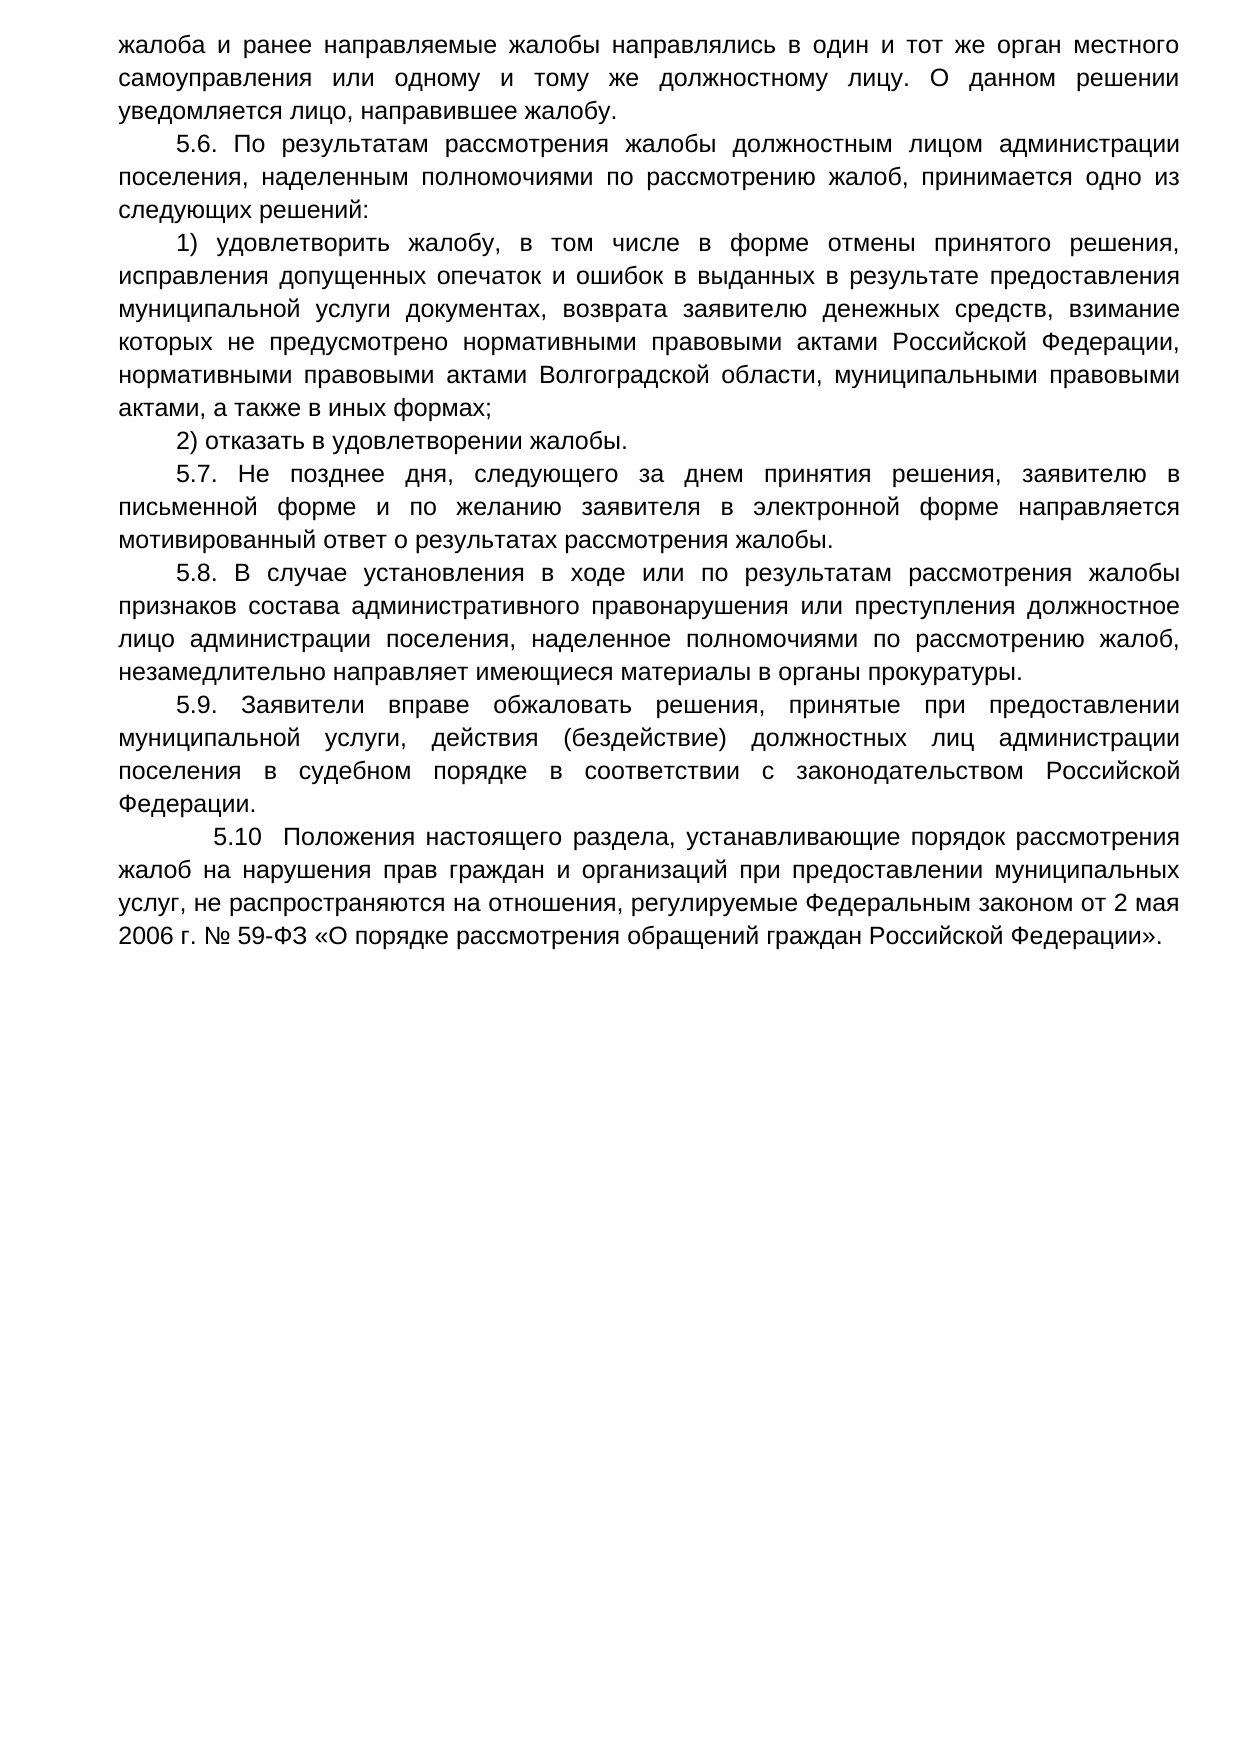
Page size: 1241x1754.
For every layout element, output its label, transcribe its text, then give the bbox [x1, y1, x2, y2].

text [118, 29, 1181, 124]
text 5.8. В случае установления в ходе или по результатам рассмотрения жалобы признаков состава административного правонарушения или преступления должностное лицо администрации поселения, наделенное полномочиями по рассмотрению жалоб, незамедлительно направляет имеющиеся материалы в органы прокуратуры. [118, 558, 1181, 686]
text 2) отказать в удовлетворении жалобы. [118, 426, 1181, 454]
text 5.9. Заявители вправе обжаловать решения, принятые при предоставлении муниципальной услуги, действия (бездействие) должностных лиц администрации поселения в судебном порядке в соответствии с законодательством Российской Федерации. [118, 690, 1181, 818]
text 5.6. По результатам рассмотрения жалобы должностным лицом администрации поселения, наделенным полномочиями по рассмотрению жалоб, принимается одно из следующих решений: [118, 129, 1181, 223]
text 5.7. Не позднее дня, следующего за днем принятия решения, заявителю в письменной форме и по желанию заявителя в электронной форме направляется мотивированный ответ о результатах рассмотрения жалобы. [118, 459, 1181, 554]
text 5.10 Положения настоящего раздела, устанавливающие порядок рассмотрения жалоб на нарушения прав граждан и организаций при предоставлении муниципальных услуг, не распространяются на отношения, регулируемые Федеральным законом от 2 мая 2006 г. № 59-ФЗ «О порядке рассмотрения обращений граждан Российской Федерации». [118, 822, 1181, 950]
text 1) удовлетворить жалобу, в том числе в форме отмены принятого решения, исправления допущенных опечаток и ошибок в выданных в результате предоставления муниципальной услуги документах, возврата заявителю денежных средств, взимание которых не предусмотрено нормативными правовыми актами Российской Федерации, нормативными правовыми актами Волгоградской области, муниципальными правовыми актами, а также в иных формах; [118, 228, 1181, 422]
